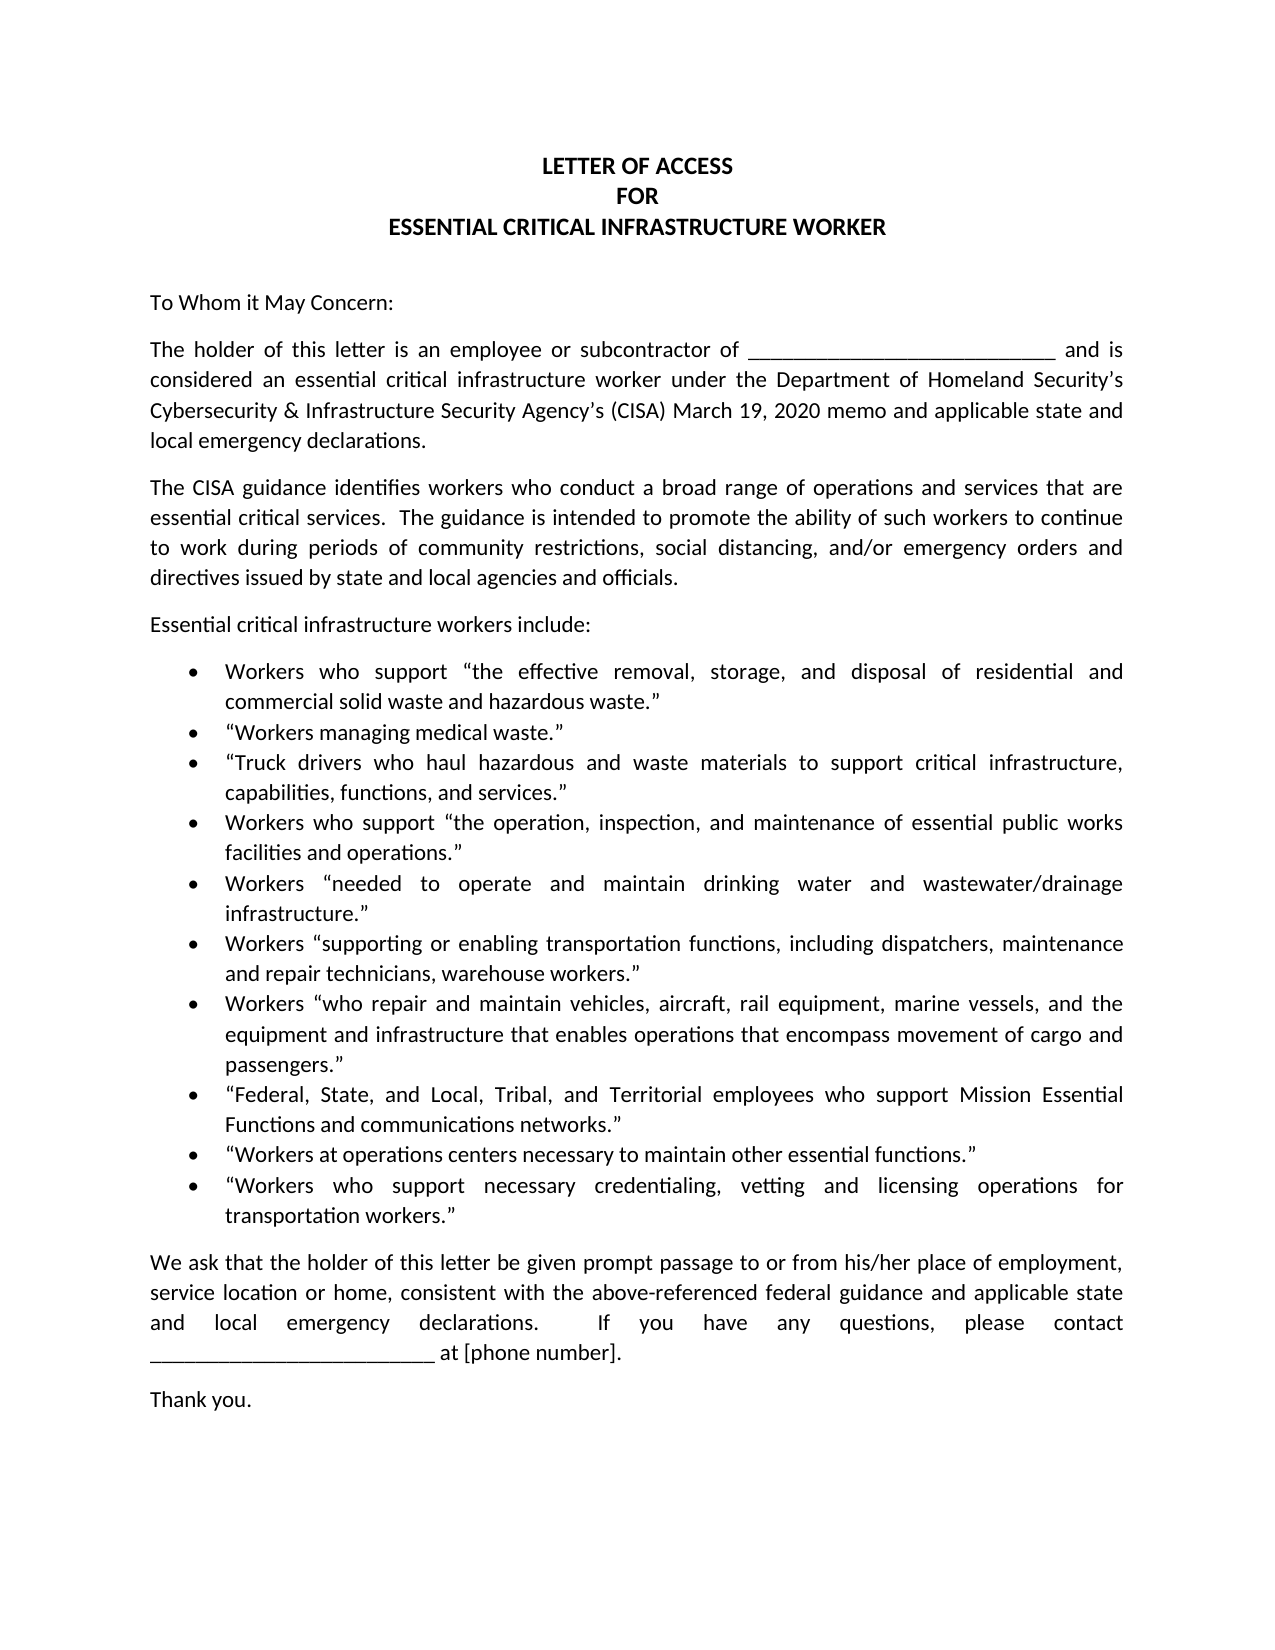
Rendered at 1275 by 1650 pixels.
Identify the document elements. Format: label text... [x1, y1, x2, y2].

list Workers “needed to operate and maintain drinking water and wastewater/drainage infrastructure.” [187, 869, 1125, 927]
list Workers who support “the operation, inspection, and maintenance of essential public works facilities and operations.” [187, 808, 1125, 866]
text FOR [150, 181, 1125, 211]
text The holder of this letter is an employee or subcontractor of ___________________________ and is considered an essential critical infrastructure worker under the Department of Homeland Security’s Cybersecurity & Infrastructure Security Agency’s (CISA) March 19, 2020 memo and applicable state and local emergency declarations. [150, 335, 1125, 454]
list “Truck drivers who haul hazardous and waste materials to support critical infrastructure, capabilities, functions, and services.” [187, 748, 1125, 806]
text We ask that the holder of this letter be given prompt passage to or from his/her place of employment, service location or home, consistent with the above-referenced federal guidance and applicable state and local emergency declarations. If you have any questions, please contact _________________________ at [phone number]. [150, 1248, 1125, 1366]
list “Workers who support necessary credentialing, vetting and licensing operations for transportation workers.” [187, 1171, 1125, 1229]
text LETTER OF ACCESS [150, 150, 1125, 181]
list “Workers managing medical waste.” [187, 718, 1125, 746]
text Essential critical infrastructure workers include: [150, 610, 1125, 638]
text To Whom it May Concern: [150, 288, 1125, 316]
text The CISA guidance identifies workers who conduct a broad range of operations and services that are essential critical services. The guidance is intended to promote the ability of such workers to continue to work during periods of community restrictions, social distancing, and/or emergency orders and directives issued by state and local agencies and officials. [150, 473, 1125, 591]
text ESSENTIAL CRITICAL INFRASTRUCTURE WORKER [150, 211, 1125, 242]
list Workers who support “the effective removal, storage, and disposal of residential and commercial solid waste and hazardous waste.” [187, 657, 1125, 715]
list “Workers at operations centers necessary to maintain other essential functions.” [187, 1141, 1125, 1168]
text Thank you. [150, 1385, 1125, 1413]
list Workers “who repair and maintain vehicles, aircraft, rail equipment, marine vessels, and the equipment and infrastructure that enables operations that encompass movement of cargo and passengers.” [187, 989, 1125, 1078]
list “Federal, State, and Local, Tribal, and Territorial employees who support Mission Essential Functions and communications networks.” [187, 1080, 1125, 1138]
list Workers “supporting or enabling transportation functions, including dispatchers, maintenance and repair technicians, warehouse workers.” [187, 929, 1125, 987]
